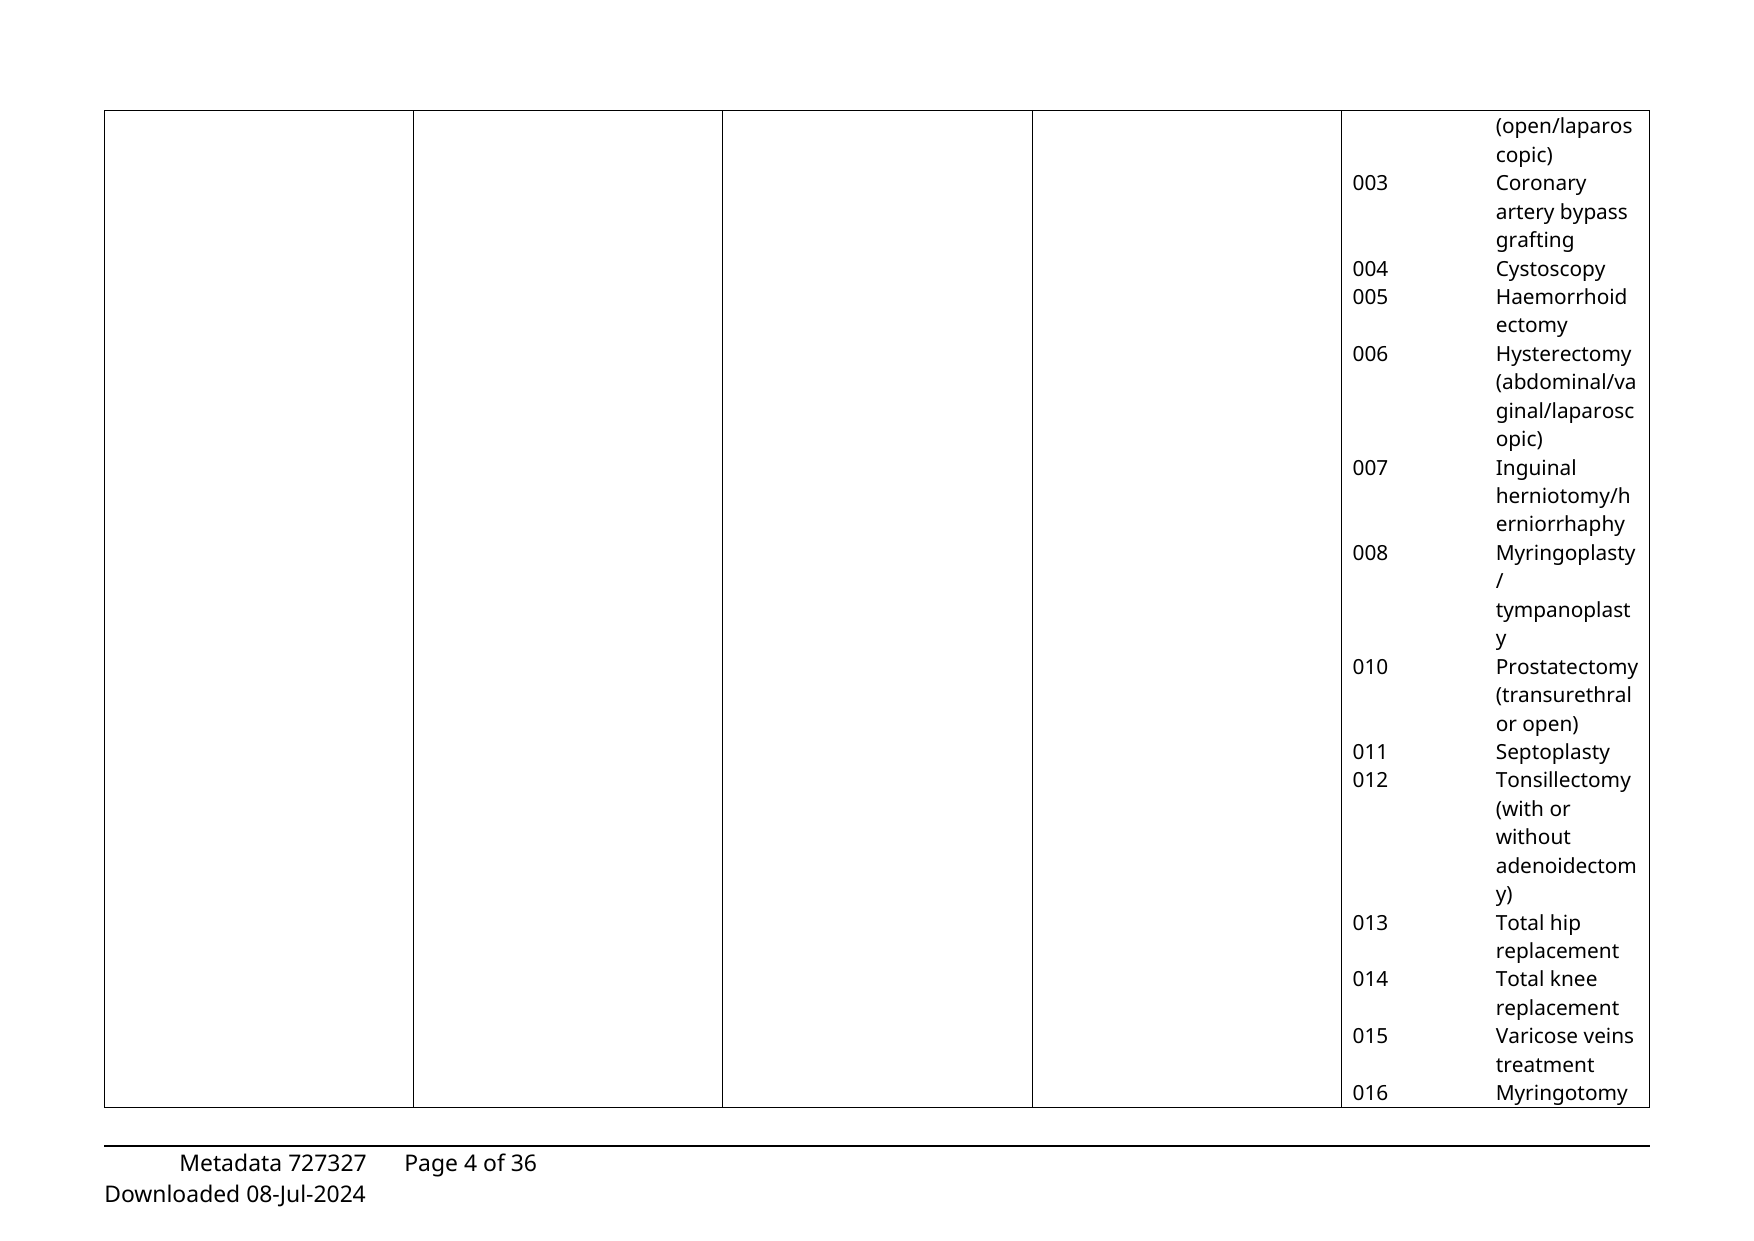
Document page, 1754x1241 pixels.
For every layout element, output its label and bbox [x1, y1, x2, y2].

table_header [723, 111, 1032, 1107]
table_header [105, 111, 413, 1107]
table_header [414, 111, 722, 1107]
table_header [1342, 111, 1649, 1107]
table_header [1033, 111, 1341, 1107]
